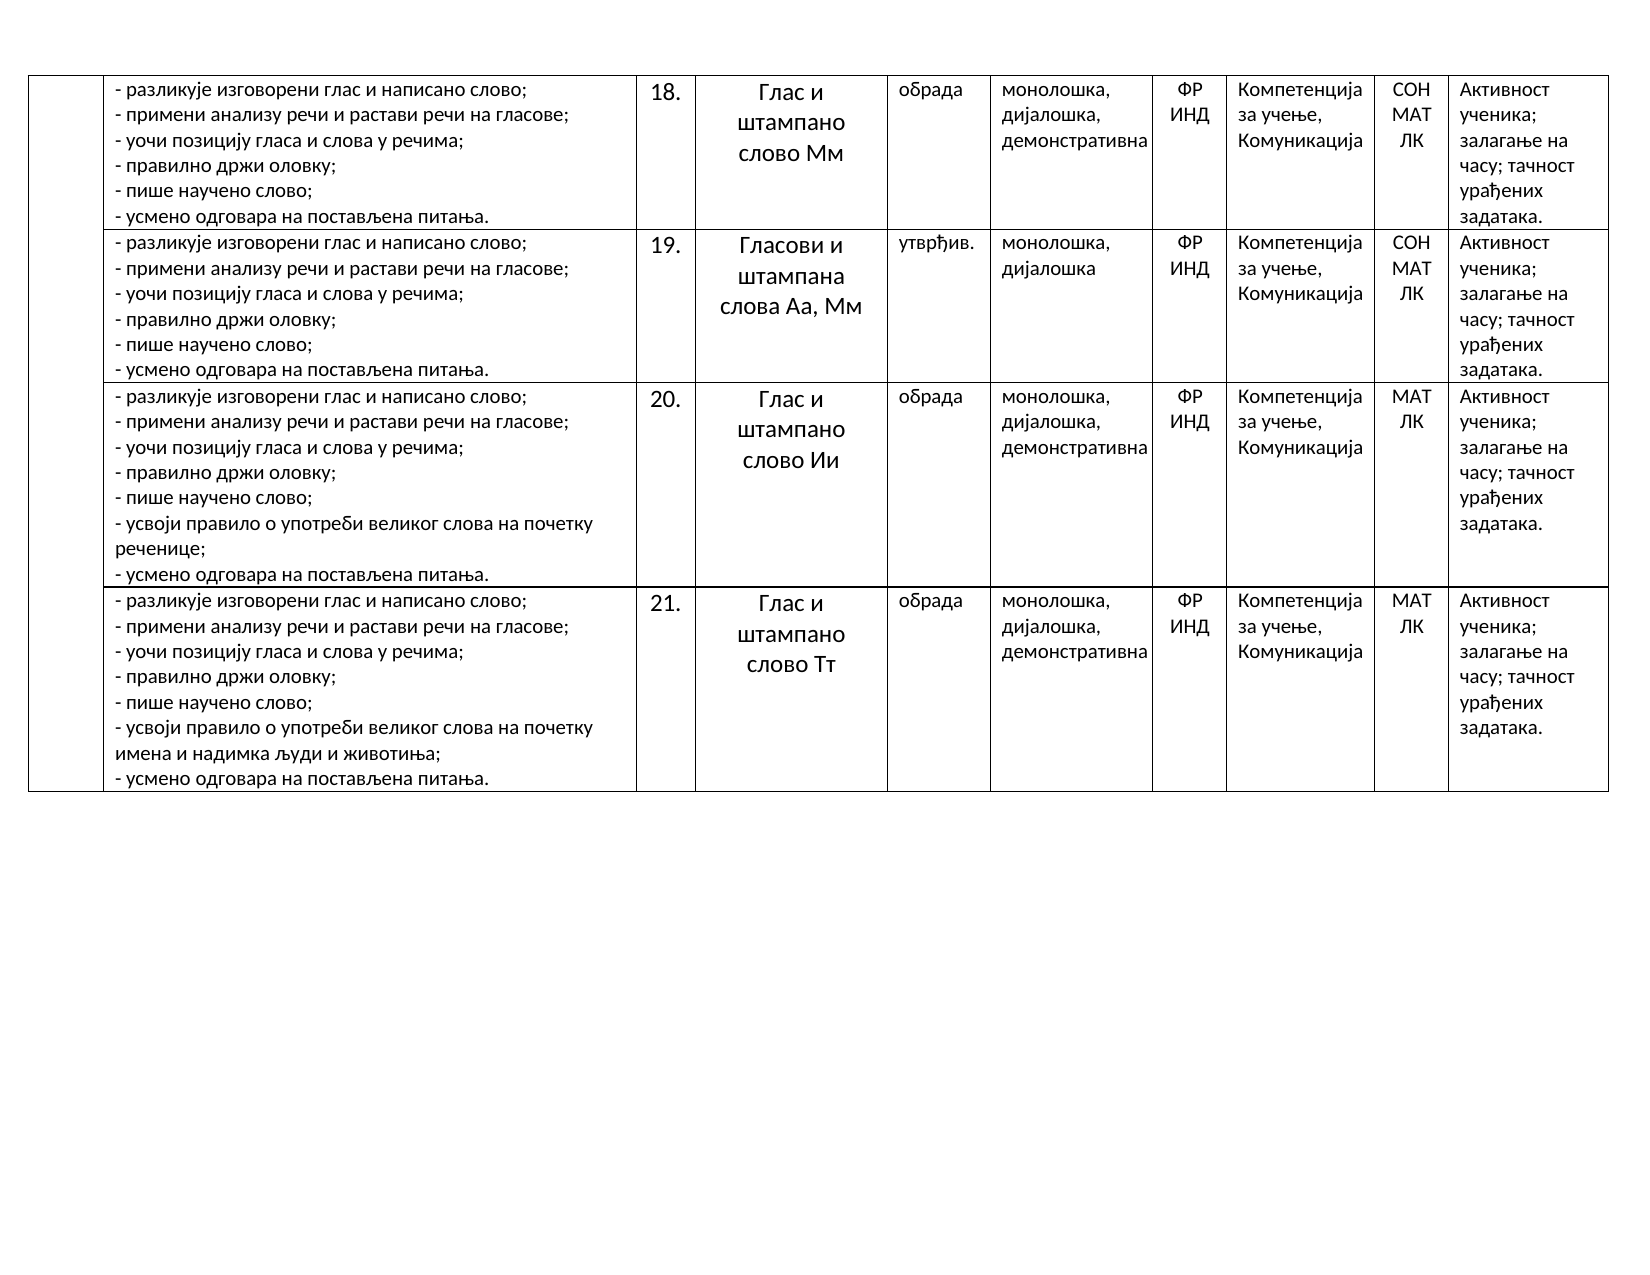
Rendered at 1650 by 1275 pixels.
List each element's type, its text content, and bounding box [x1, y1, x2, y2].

table_cell 20. [637, 383, 695, 586]
table_cell - разликује изговорени глас и написано слово; - примени анализу речи и растави речи на гласове; - уочи позицију гласа и слова у речима; - правилно држи оловку; - пише научено слово; - усвоји правило о употреби великог слова на почетку имена и надимка људи и животиња; - усмено одговара на постављена питања. [104, 588, 636, 791]
table_cell монолошка, дијалошка, демонстративна [991, 383, 1152, 586]
table_cell 19. [637, 230, 695, 382]
table_cell Компетенција за учење, Комуникација [1227, 230, 1374, 382]
table_cell обрада [888, 383, 990, 586]
table_cell - разликује изговорени глас и написано слово; - примени анализу речи и растави речи на гласове; - уочи позицију гласа и слова у речима; - правилно држи оловку; - пише научено слово; - усвоји правило о употреби великог слова на почетку реченице; - усмено одговара на постављена питања. [104, 383, 636, 586]
table_cell обрада [888, 76, 990, 228]
table_cell Активност ученика; залагање на часу; тачност урађених задатака. [1449, 383, 1608, 586]
table_cell ФР ИНД [1153, 76, 1226, 228]
table_cell монолошка, дијалошка, демонстративна [991, 588, 1152, 791]
table_cell утврђив. [888, 230, 990, 382]
table_cell 18. [637, 76, 695, 228]
table_cell обрада [888, 588, 990, 791]
table_cell ФР ИНД [1153, 230, 1226, 382]
table_cell 21. [637, 588, 695, 791]
table_cell ФР ИНД [1153, 588, 1226, 791]
table_cell Глас и штампано слово Тт [696, 588, 887, 791]
table_cell Компетенција за учење, Комуникација [1227, 383, 1374, 586]
table_cell СОН МАТ ЛК [1375, 76, 1448, 228]
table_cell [104, 76, 636, 228]
table_cell Активност ученика; залагање на часу; тачност урађених задатака. [1449, 588, 1608, 791]
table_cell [1449, 76, 1608, 228]
table_cell Активност ученика; залагање на часу; тачност урађених задатака. [1449, 230, 1608, 382]
table_cell МАТ ЛК [1375, 588, 1448, 791]
table_cell СОН МАТ ЛК [1375, 230, 1448, 382]
table_cell Глас и штампано слово Ии [696, 383, 887, 586]
table_cell МАТ ЛК [1375, 383, 1448, 586]
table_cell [1227, 76, 1374, 228]
table_cell ФР ИНД [1153, 383, 1226, 586]
table_cell монолошка, дијалошка [991, 230, 1152, 382]
table_cell монолошка, дијалошка, демонстративна [991, 76, 1152, 228]
table_cell Компетенција за учење, Комуникација [1227, 588, 1374, 791]
table_cell Глас и штампано слово Мм [696, 76, 887, 228]
table_cell Гласови и штампана слова Аа, Мм [696, 230, 887, 382]
